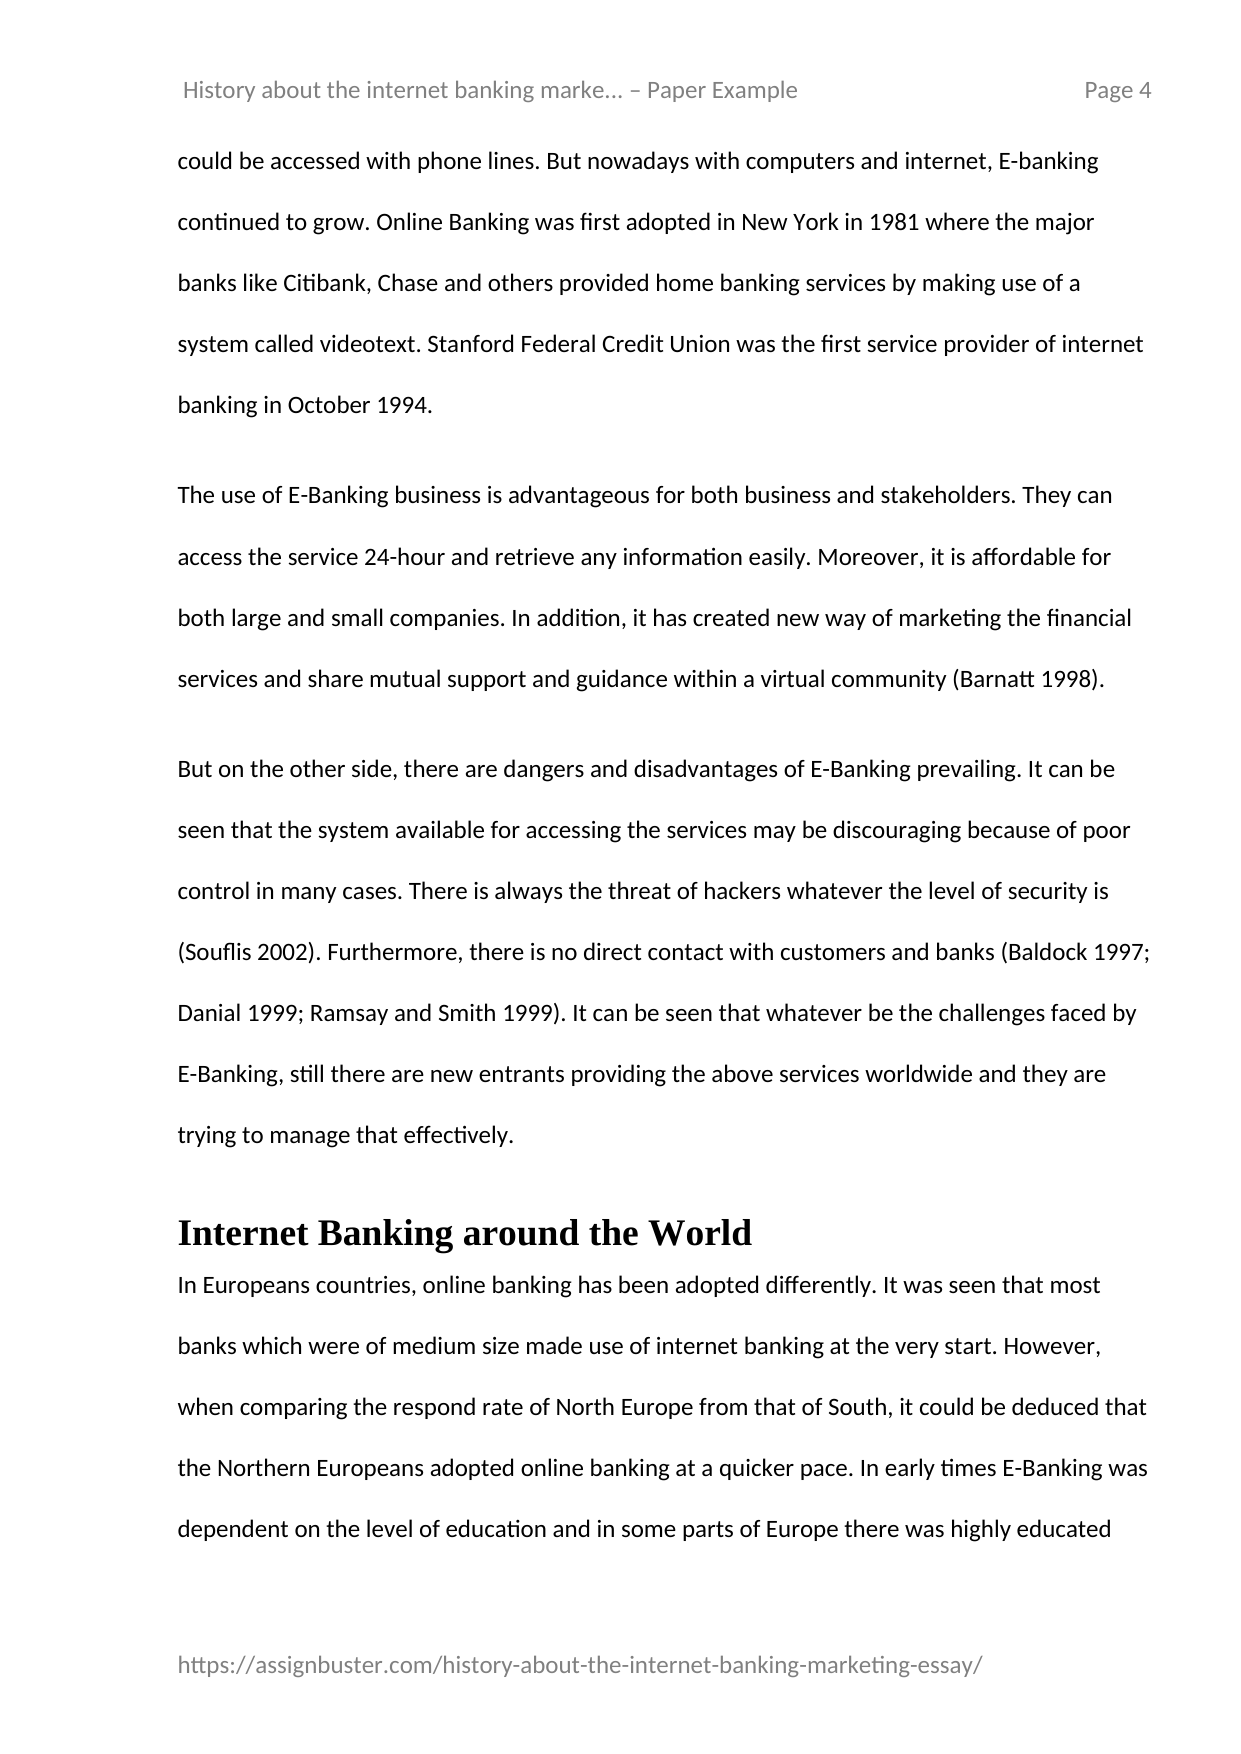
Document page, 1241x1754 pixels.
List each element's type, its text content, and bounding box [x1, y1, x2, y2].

subtitle Internet Banking around the World [177, 1210, 1152, 1253]
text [177, 1269, 1152, 1544]
text The use of E-Banking business is advantageous for both business and stakeholders. They can access the service 24-hour and retrieve any information easily. Moreover, it is affordable for both large and small companies. In addition, it has created new way of marketing the financial services and share mutual support and guidance within a virtual community (Barnatt 1998). [177, 480, 1152, 693]
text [177, 145, 1152, 420]
text But on the other side, there are dangers and disadvantages of E-Banking prevailing. It can be seen that the system available for accessing the services may be discouraging because of poor control in many cases. There is always the threat of hackers whatever the level of security is (Souflis 2002). Furthermore, there is no direct contact with customers and banks (Baldock 1997; Danial 1999; Ramsay and Smith 1999). It can be seen that whatever be the challenges faced by E-Banking, still there are new entrants providing the above services worldwide and they are trying to manage that effectively. [177, 753, 1152, 1150]
